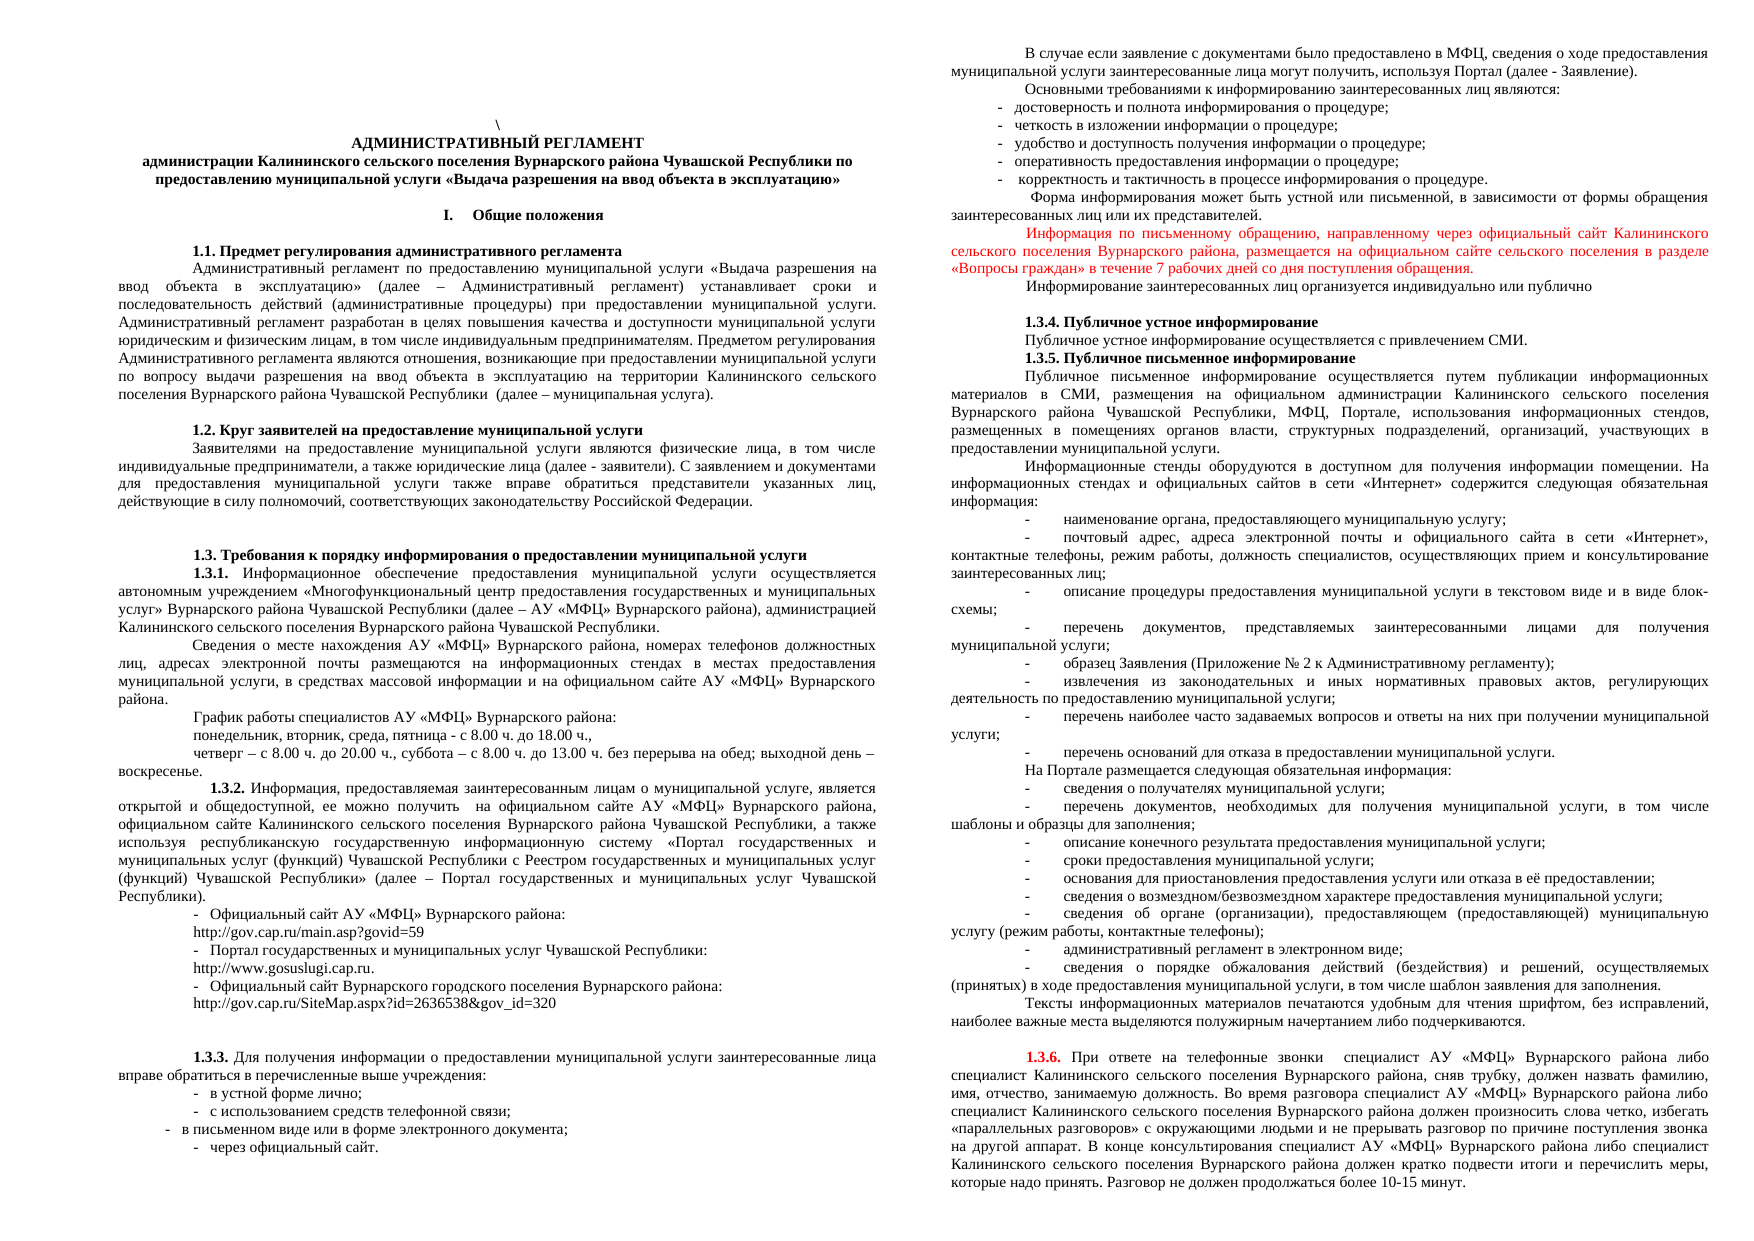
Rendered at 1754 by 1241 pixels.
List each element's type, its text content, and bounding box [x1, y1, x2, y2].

text - оперативность предоставления информации о процедуре; [951, 152, 1709, 170]
text АДМИНИСТРАТИВНЫЙ РЕГЛАМЕНТ [118, 134, 877, 152]
text - корректность и тактичность в процессе информирования о процедуре. [951, 170, 1709, 188]
text На Портале размещается следующая обязательная информация: [951, 761, 1709, 779]
list перечень оснований для отказа в предоставлении муниципальной услуги. [951, 743, 1709, 761]
text 1.3.5. Публичное письменное информирование [951, 349, 1709, 367]
text Форма информирования может быть устной или письменной, в зависимости от формы обращения заинтересованных лиц или их представителей. [951, 188, 1709, 223]
text Административный регламент по предоставлению муниципальной услуги «Выдача разрешения на ввод объекта в эксплуатацию» (далее – Административный регламент) устанавливает сроки и последовательность действий (административные процедуры) при предоставлении муниципальной услуги. Административный регламент разработан в целях повышения качества и доступности муниципальной услуги юридическим и физическим лицам, в том числе индивидуальным предпринимателям. Предметом регулирования Административного регламента являются отношения, возникающие при предоставлении муниципальной услуги по вопросу выдачи разрешения на ввод объекта в эксплуатацию на территории Калининского сельского поселения Вурнарского района Чувашской Республики РЛРПаппанаР (далее – муниципальная услуга). [118, 259, 877, 403]
list образец Заявления (Приложение № 2 к Административному регламенту); [951, 653, 1709, 671]
text Публичное устное информирование осуществляется с привлечением СМИ. [951, 331, 1709, 349]
text Информация по письменному обращению, направленному через официальный сайт Калининского сельского поселения Вурнарского района, размещается на официальном сайте сельского поселения в разделе «Вопросы граждан» в течение 7 рабочих дней со дня поступления обращения. [951, 223, 1709, 277]
text - Официальный сайт АУ «МФЦ» Вурнарского района: [118, 905, 877, 923]
text Информирование заинтересованных лиц организуется индивидуально или публично [951, 277, 1709, 295]
text Публичное письменное информирование осуществляется путем публикации информационных материалов в СМИ, размещения на официальном администрации Калининского сельского поселения Вурнарского района Чувашской Республики, МФЦ, Портале, использования информационных стендов, размещенных в помещениях органов власти, структурных подразделений, организаций, участвующих в предоставлении муниципальной услуги. [951, 367, 1709, 456]
text 1.3.2. Информация, предоставляемая заинтересованным лицам о муниципальной услуге, является открытой и общедоступной, ее можно получить на официальном сайте АУ «МФЦ» Вурнарского района, официальном сайте Калининского сельского поселения Вурнарского района Чувашской Республики, а также используя республиканскую государственную информационную систему «Портал государственных и муниципальных услуг (функций) Чувашской Республики с Реестром государственных и муниципальных услуг (функций) Чувашской Республики» (далее – Портал государственных и муниципальных услуг Чувашской Республики). [118, 779, 877, 905]
text \ [118, 116, 877, 134]
list сведения о получателях муниципальной услуги; [951, 779, 1709, 797]
list сведения о возмездном/безвозмездном характере предоставления муниципальной услуги; [951, 886, 1709, 904]
text 1.3.1. Информационное обеспечение предоставления муниципальной услуги осуществляется автономным учреждением «Многофункциональный центр предоставления государственных и муниципальных услуг» Вурнарского района Чувашской Республики (далее – АУ «МФЦ» Вурнарского района), администрацией Калининского сельского поселения Вурнарского района Чувашской Республики. [118, 564, 877, 636]
list основания для приостановления предоставления услуги или отказа в её предоставлении; [951, 868, 1709, 886]
text Информационные стенды оборудуются в доступном для получения информации помещении. На информационных стендах и официальных сайтов в сети «Интернет» содержится следующая обязательная информация: [951, 456, 1709, 510]
text - с использованием средств телефонной связи; [118, 1102, 877, 1120]
text - четкость в изложении информации о процедуре; [951, 116, 1709, 134]
list перечень документов, необходимых для получения муниципальной услуги, в том числе шаблоны и образцы для заполнения; [951, 797, 1709, 833]
text - в устной форме лично; [118, 1084, 877, 1102]
text - Официальный сайт Вурнарского городского поселения Вурнарского района: [118, 976, 877, 994]
text 1.3.3. Для получения информации о предоставлении муниципальной услуги заинтересованные лица вправе обратиться в перечисленные выше учреждения: [118, 1048, 877, 1084]
text Сведения о месте нахождения АУ «МФЦ» Вурнарского района, номерах телефонов должностных лиц, адресах электронной почты размещаются на информационных стендах в местах предоставления муниципальной услуги, в средствах массовой информации и на официальном сайте АУ «МФЦ» Вурнарского района. [118, 636, 877, 708]
text http://gov.cap.ru/main.asp?govid=59 [118, 923, 877, 941]
list Общие положения [443, 206, 877, 223]
text 1.1. Предмет регулирования административного регламента [118, 241, 877, 259]
text Тексты информационных материалов печатаются удобным для чтения шрифтом, без исправлений, наиболее важные места выделяются полужирным начертанием либо подчеркиваются. [951, 994, 1709, 1030]
text В случае если заявление с документами было предоставлено в МФЦ, сведения о ходе предоставления муниципальной услуги заинтересованные лица могут получить, используя Портал (далее - Заявление). [951, 44, 1709, 80]
list описание конечного результата предоставления муниципальной услуги; [951, 833, 1709, 851]
list почтовый адрес, адреса электронной почты и официального сайта в сети «Интернет», контактные телефоны, режим работы, должность специалистов, осуществляющих прием и консультирование заинтересованных лиц; [951, 528, 1709, 582]
text - достоверность и полнота информирования о процедуре; [951, 98, 1709, 116]
list перечень документов, представляемых заинтересованными лицами для получения муниципальной услуги; [951, 618, 1709, 653]
text 1.3. Требования к порядку информирования о предоставлении муниципальной услуги [118, 546, 877, 564]
list административный регламент в электронном виде; [951, 940, 1709, 958]
text 1.2. Круг заявителей на предоставление муниципальной услуги [118, 421, 877, 438]
list описание процедуры предоставления муниципальной услуги в текстовом виде и в виде блок-схемы; [951, 582, 1709, 618]
text администрации Калининского сельского поселения Вурнарского района Чувашской Республики по предоставлению муниципальной услуги «Выдача разрешения на ввод объекта в эксплуатацию» [118, 152, 877, 188]
text четверг – с 8.00 ч. до 20.00 ч., суббота – с 8.00 ч. до 13.00 ч. без перерыва на обед; выходной день – воскресенье. [118, 743, 877, 779]
list сведения о порядке обжалования действий (бездействия) и решений, осуществляемых (принятых) в ходе предоставления муниципальной услуги, в том числе шаблон заявления для заполнения. [951, 958, 1709, 994]
text http://www.gosuslugi.cap.ru. [118, 958, 877, 976]
text - удобство и доступность получения информации о процедуре; [951, 134, 1709, 152]
text понедельник, вторник, среда, пятница - с 8.00 ч. до 18.00 ч., [118, 726, 877, 743]
text Основными требованиями к информированию заинтересованных лиц являются: [951, 80, 1709, 98]
text Заявителями на предоставление муниципальной услуги являются физические лица, в том числе индивидуальные предприниматели, а также юридические лица (далее - заявители). С заявлением и документами для предоставления муниципальной услуги также вправе обратиться представители указанных лиц, действующие в силу полномочий, соответствующих законодательству Российской Федерации. [118, 438, 877, 510]
list сроки предоставления муниципальной услуги; [951, 851, 1709, 868]
text График работы специалистов АУ «МФЦ» Вурнарского района: [118, 708, 877, 726]
list извлечения из законодательных и иных нормативных правовых актов, регулирующих деятельность по предоставлению муниципальной услуги; [951, 671, 1709, 707]
list наименование органа, предоставляющего муниципальную услугу; [951, 510, 1709, 528]
text - в письменном виде или в форме электронного документа; [118, 1120, 877, 1138]
list перечень наиболее часто задаваемых вопросов и ответы на них при получении муниципальной услуги; [951, 707, 1709, 743]
text 1.3.6. При ответе на телефонные звонки специалист АУ «МФЦ» Вурнарского района либо специалист Калининского сельского поселения Вурнарского района, сняв трубку, должен назвать фамилию, имя, отчество, занимаемую должность. Во время разговора специалист АУ «МФЦ» Вурнарского района либо специалист Калининского сельского поселения Вурнарского района должен произносить слова четко, избегать «параллельных разговоров» с окружающими людьми и не прерывать разговор по причине поступления звонка на другой аппарат. В конце консультирования специалист АУ «МФЦ» Вурнарского района либо специалист Калининского сельского поселения Вурнарского района должен кратко подвести итоги и перечислить меры, которые надо принять. Разговор не должен продолжаться более 10-15 минут. [951, 1048, 1709, 1191]
text - Портал государственных и муниципальных услуг Чувашской Республики: [118, 941, 877, 958]
list сведения об органе (организации), предоставляющем (предоставляющей) муниципальную услугу (режим работы, контактные телефоны); [951, 904, 1709, 940]
text http://gov.cap.ru/SiteMap.aspx?id=2636538&gov_id=320 [118, 994, 877, 1012]
text - через официальный сайт. [118, 1138, 877, 1156]
text 1.3.4. Публичное устное информирование [951, 313, 1709, 331]
